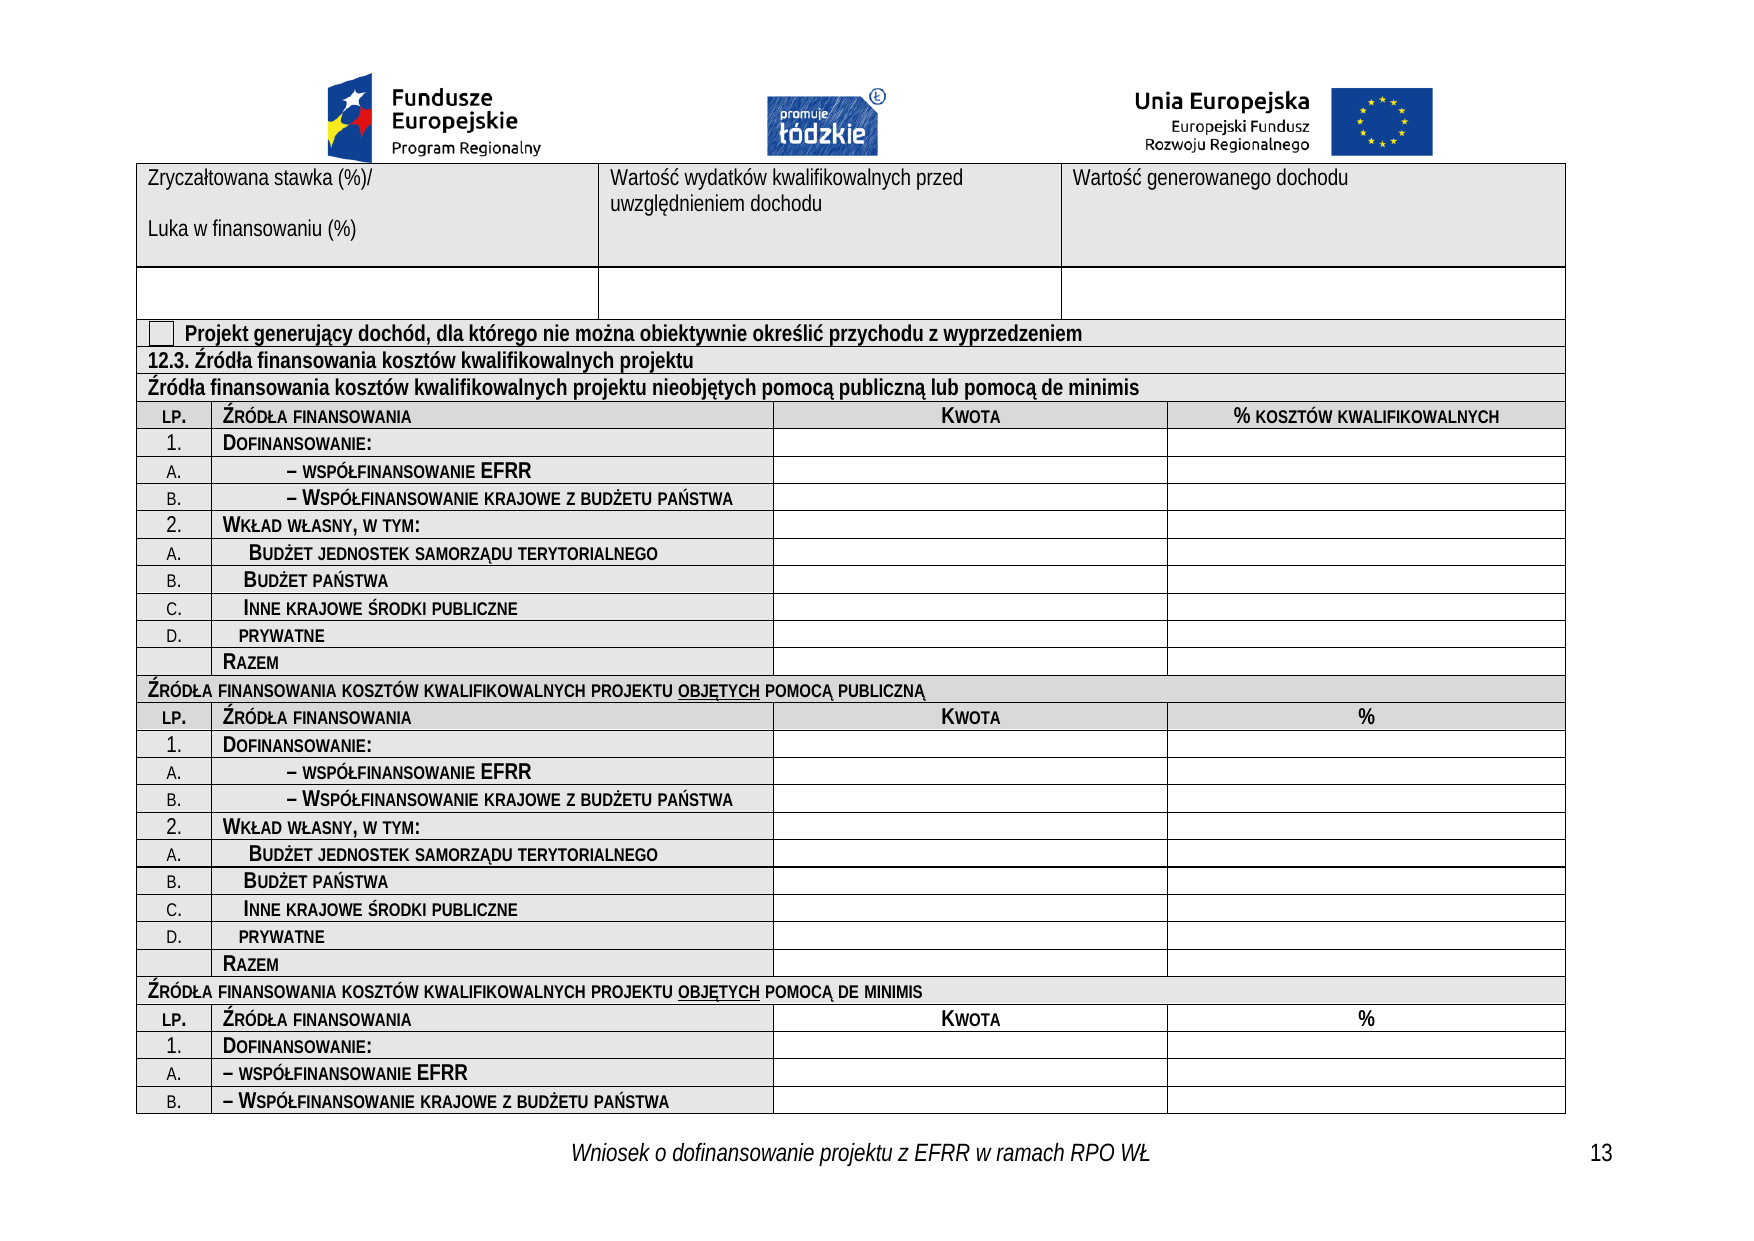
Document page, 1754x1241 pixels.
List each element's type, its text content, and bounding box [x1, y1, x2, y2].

table_cell Wkład własny, w tym: [212, 511, 773, 538]
table_cell Kwota [774, 703, 1167, 729]
table_cell 1. [137, 1032, 211, 1058]
table_cell Dofinansowanie: [212, 1032, 773, 1058]
picture [327, 73, 1433, 163]
table_cell 2. [137, 813, 211, 839]
table_cell [1168, 813, 1565, 839]
table_cell [137, 950, 211, 976]
table_cell b. [137, 484, 211, 510]
table_cell [774, 758, 1167, 784]
table_cell Budżet państwa [212, 566, 773, 592]
table_cell Kwota [774, 1005, 1167, 1031]
table_cell [1168, 950, 1565, 976]
table_cell Budżet jednostek samorządu terytorialnego [212, 840, 773, 866]
table_cell [137, 648, 211, 675]
table_cell a. [137, 457, 211, 483]
table_cell lp. [137, 703, 211, 729]
table_cell Wartość wydatków kwalifikowalnych przed uwzględnieniem dochodu [599, 164, 1061, 266]
table_cell b. [137, 1087, 211, 1113]
table_cell a. [137, 539, 211, 565]
table_cell [774, 731, 1167, 757]
table_cell Projekt generujący dochód, dla którego nie można obiektywnie określić przychodu z wyprzedzeniem [137, 320, 1565, 346]
table_cell – Współfinansowanie krajowe z budżetu państwa [212, 484, 773, 510]
table_cell [1168, 621, 1565, 647]
table_cell % kosztów kwalifikowalnych [1168, 402, 1565, 428]
table_cell [1062, 268, 1565, 318]
table_cell [1168, 922, 1565, 949]
table_cell [137, 268, 598, 318]
table_cell – współfinansowanie EFRR [212, 1059, 773, 1086]
table_cell [1168, 594, 1565, 620]
table_cell d. [137, 922, 211, 949]
table_cell b. [137, 785, 211, 812]
table_cell 2. [137, 511, 211, 538]
table_cell Budżet państwa [212, 868, 773, 894]
table_cell [774, 566, 1167, 592]
table_cell [1168, 648, 1565, 675]
table_cell Dofinansowanie: [212, 731, 773, 757]
table_cell Dofinansowanie: [212, 429, 773, 456]
table_cell c. [137, 594, 211, 620]
table_cell Źródła finansowania kosztów kwalifikowalnych projektu nieobjętych pomocą publiczną lub pomocą de minimis [137, 374, 1565, 401]
table_cell Razem [212, 648, 773, 675]
table_cell Wartość generowanego dochodu [1062, 164, 1565, 266]
table_cell [1168, 868, 1565, 894]
table_cell [774, 813, 1167, 839]
table_cell [774, 868, 1167, 894]
table_cell lp. [137, 402, 211, 428]
table_cell b. [137, 868, 211, 894]
table_cell [774, 785, 1167, 812]
table_cell [599, 268, 1061, 318]
table_cell % [1168, 703, 1565, 729]
table_cell [774, 840, 1167, 866]
table_cell [1168, 566, 1565, 592]
table_cell – Współfinansowanie krajowe z budżetu państwa [212, 1087, 773, 1113]
table_cell d. [137, 621, 211, 647]
table_cell Inne krajowe środki publiczne [212, 594, 773, 620]
table_cell Inne krajowe środki publiczne [212, 895, 773, 921]
table_cell Budżet jednostek samorządu terytorialnego [212, 539, 773, 565]
table_cell Źródła finansowania kosztów kwalifikowalnych projektu objętych pomocą de minimis [137, 977, 1565, 1003]
table_cell [774, 1032, 1167, 1058]
table_cell [774, 950, 1167, 976]
table_cell [1168, 895, 1565, 921]
table_cell [1168, 457, 1565, 483]
table_cell [774, 1059, 1167, 1086]
table_cell b. [137, 566, 211, 592]
table_cell % [1168, 1005, 1565, 1031]
table_cell [1168, 1059, 1565, 1086]
table_cell 12.3. Źródła finansowania kosztów kwalifikowalnych projektu [137, 347, 1565, 373]
table_cell c. [137, 895, 211, 921]
table_cell a. [137, 758, 211, 784]
table_cell [1168, 840, 1565, 866]
table_cell [1168, 1087, 1565, 1113]
table_cell lp. [137, 1005, 211, 1031]
table_cell [1168, 484, 1565, 510]
table_cell Zryczałtowana stawka (%)/ Luka w finansowaniu (%) [137, 164, 598, 266]
table_cell [774, 457, 1167, 483]
table_cell [774, 1087, 1167, 1113]
table_cell – współfinansowanie EFRR [212, 457, 773, 483]
table_cell [1168, 429, 1565, 456]
table_cell [774, 539, 1167, 565]
table_cell prywatne [212, 922, 773, 949]
table_cell 1. [137, 429, 211, 456]
table_cell [774, 484, 1167, 510]
table_cell a. [137, 1059, 211, 1086]
table_cell Wkład własny, w tym: [212, 813, 773, 839]
table_cell Źródła finansowania [212, 402, 773, 428]
table_cell [774, 511, 1167, 538]
table_cell [774, 621, 1167, 647]
table_cell [774, 922, 1167, 949]
table_cell [1168, 731, 1565, 757]
table_cell Źródła finansowania kosztów kwalifikowalnych projektu objętych pomocą publiczną [137, 676, 1565, 702]
table_cell Kwota [774, 402, 1167, 428]
table_cell Razem [212, 950, 773, 976]
table_cell 1. [137, 731, 211, 757]
table_cell a. [137, 840, 211, 866]
table_cell [1168, 511, 1565, 538]
table_cell [774, 648, 1167, 675]
table_cell prywatne [212, 621, 773, 647]
table_cell [774, 895, 1167, 921]
table_cell – współfinansowanie EFRR [212, 758, 773, 784]
table_cell [1168, 539, 1565, 565]
table_cell [774, 594, 1167, 620]
table_cell [1168, 785, 1565, 812]
table_cell [774, 429, 1167, 456]
table_cell – Współfinansowanie krajowe z budżetu państwa [212, 785, 773, 812]
table_cell [1168, 758, 1565, 784]
table_cell Źródła finansowania [212, 703, 773, 729]
table_cell [1168, 1032, 1565, 1058]
table_cell Źródła finansowania [212, 1005, 773, 1031]
